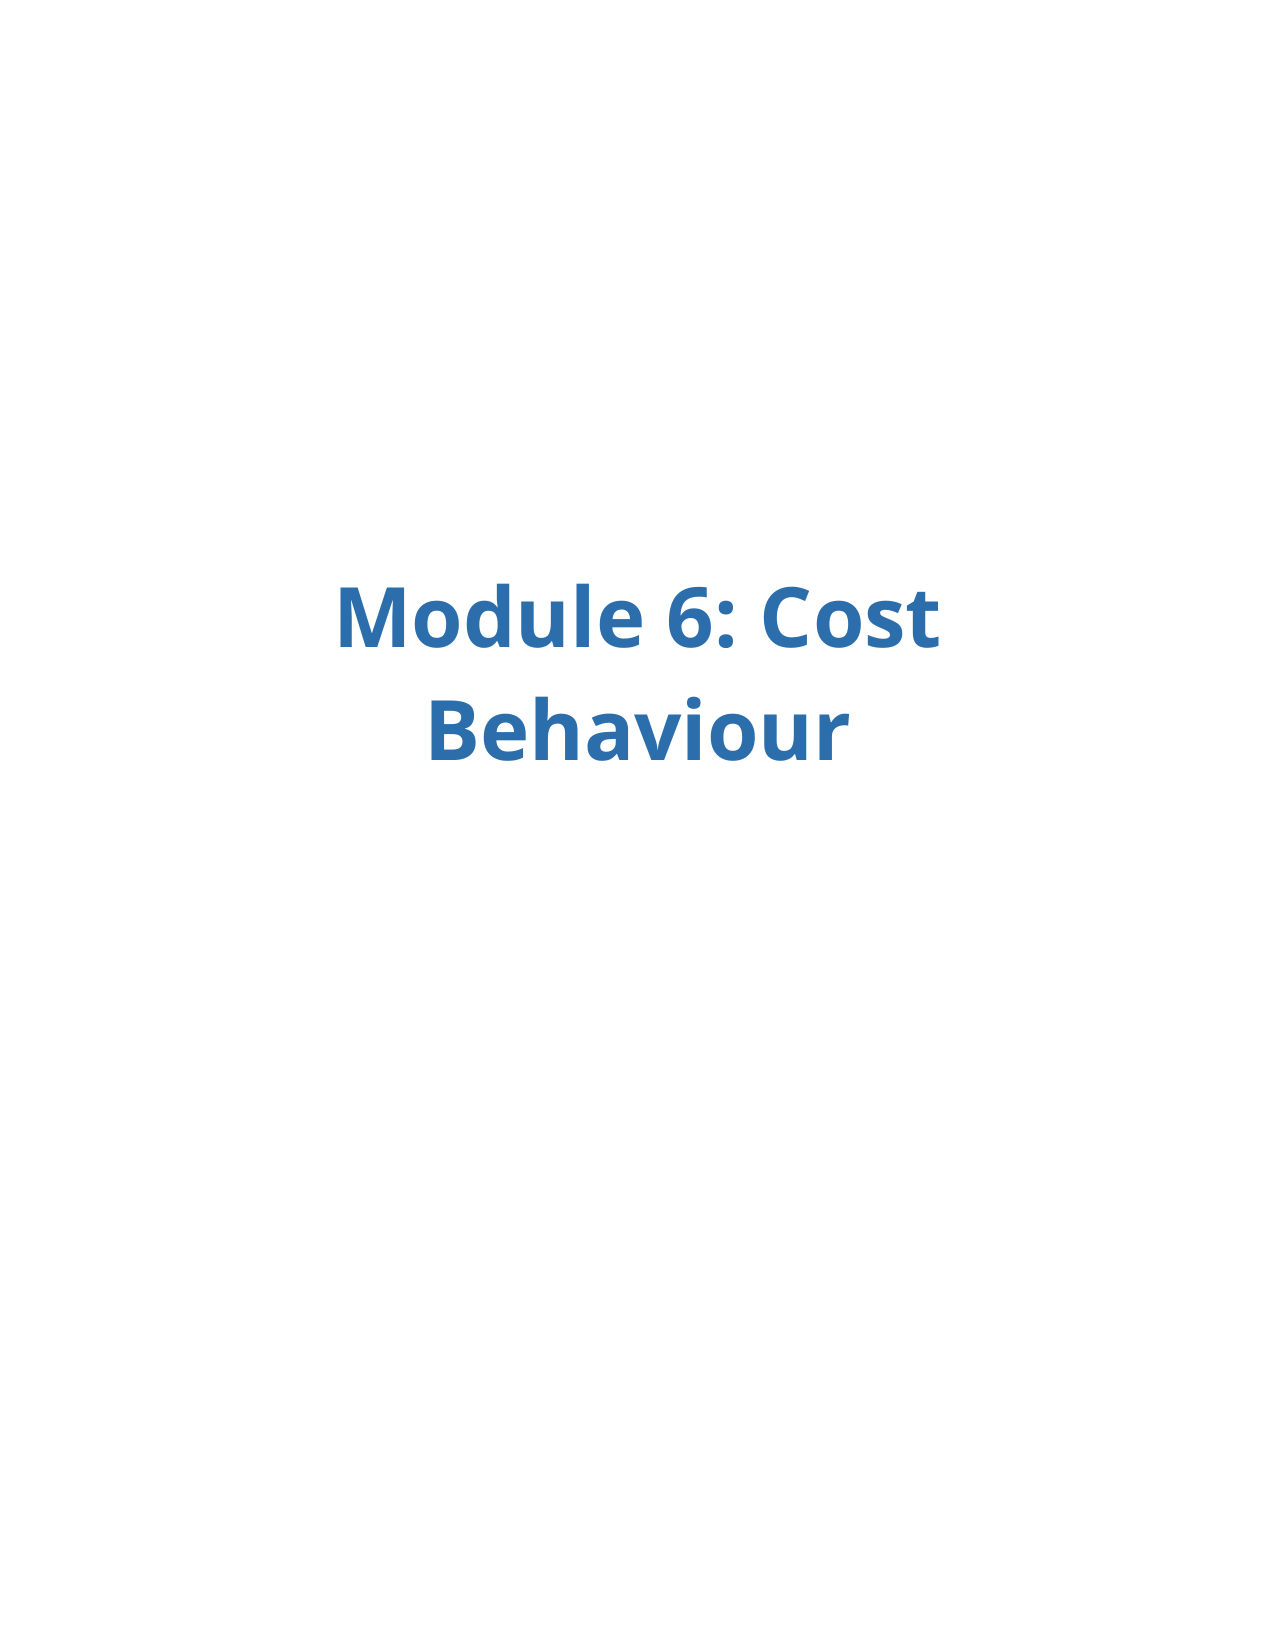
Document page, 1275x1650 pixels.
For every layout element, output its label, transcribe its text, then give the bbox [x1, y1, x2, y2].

subtitle Module 6: Cost Behaviour [150, 558, 1125, 785]
